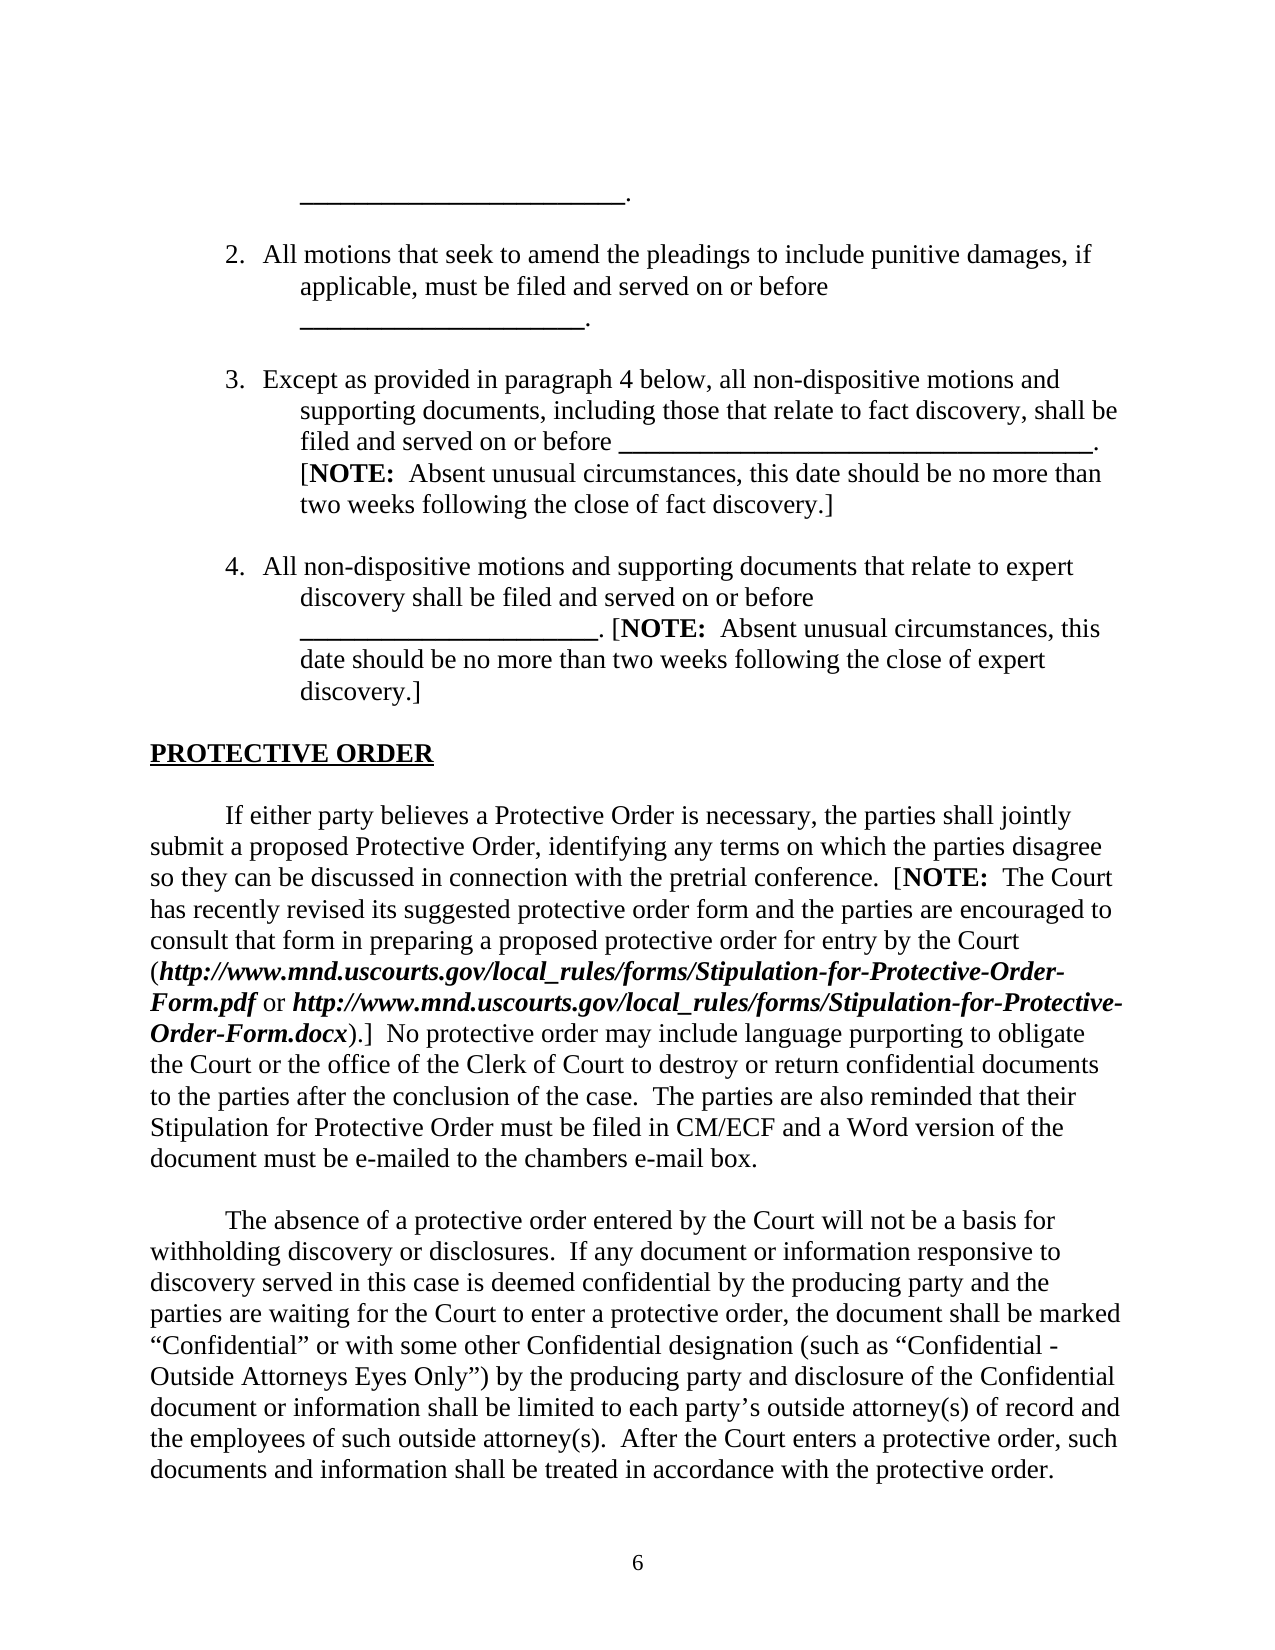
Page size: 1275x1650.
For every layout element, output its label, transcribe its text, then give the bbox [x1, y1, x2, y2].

list Except as provided in paragraph 4 below, all non-dispositive motions and supporting documents, including those that relate to fact discovery, shall be filed and served on or before ___________________________________. [NOTE: Absent unusual circumstances, this date should be no more than two weeks following the close of fact discovery.] [225, 363, 1125, 519]
text If either party believes a Protective Order is necessary, the parties shall jointly submit a proposed Protective Order, identifying any terms on which the parties disagree so they can be discussed in connection with the pretrial conference. [NOTE: The Court has recently revised its suggested protective order form and the parties are encouraged to consult that form in preparing a proposed protective order for entry by the Court (http://www.mnd.uscourts.gov/local_rules/forms/Stipulation-for-Protective-Order-Form.pdf or http://www.mnd.uscourts.gov/local_rules/forms/Stipulation-for-Protective-Order-Form.docx).] No protective order may include language purporting to obligate the Court or the office of the Clerk of Court to destroy or return confidential documents to the parties after the conclusion of the case. The parties are also reminded that their Stipulation for Protective Order must be filed in CM/ECF and a Word version of the document must be e-mailed to the chambers e-mail box. [150, 799, 1125, 1173]
list All non-dispositive motions and supporting documents that relate to expert discovery shall be filed and served on or before ______________________. [NOTE: Absent unusual circumstances, this date should be no more than two weeks following the close of expert discovery.] [225, 550, 1125, 706]
list All motions that seek to amend the pleadings to include punitive damages, if applicable, must be filed and served on or before _____________________. [225, 239, 1125, 332]
text PROTECTIVE ORDER [150, 737, 1125, 768]
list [225, 176, 1125, 207]
text The absence of a protective order entered by the Court will not be a basis for withholding discovery or disclosures. If any document or information responsive to discovery served in this case is deemed confidential by the producing party and the parties are waiting for the Court to enter a protective order, the document shall be marked “Confidential” or with some other Confidential designation (such as “Confidential - Outside Attorneys Eyes Only”) by the producing party and disclosure of the Confidential document or information shall be limited to each party’s outside attorney(s) of record and the employees of such outside attorney(s). After the Court enters a protective order, such documents and information shall be treated in accordance with the protective order. [150, 1204, 1125, 1484]
